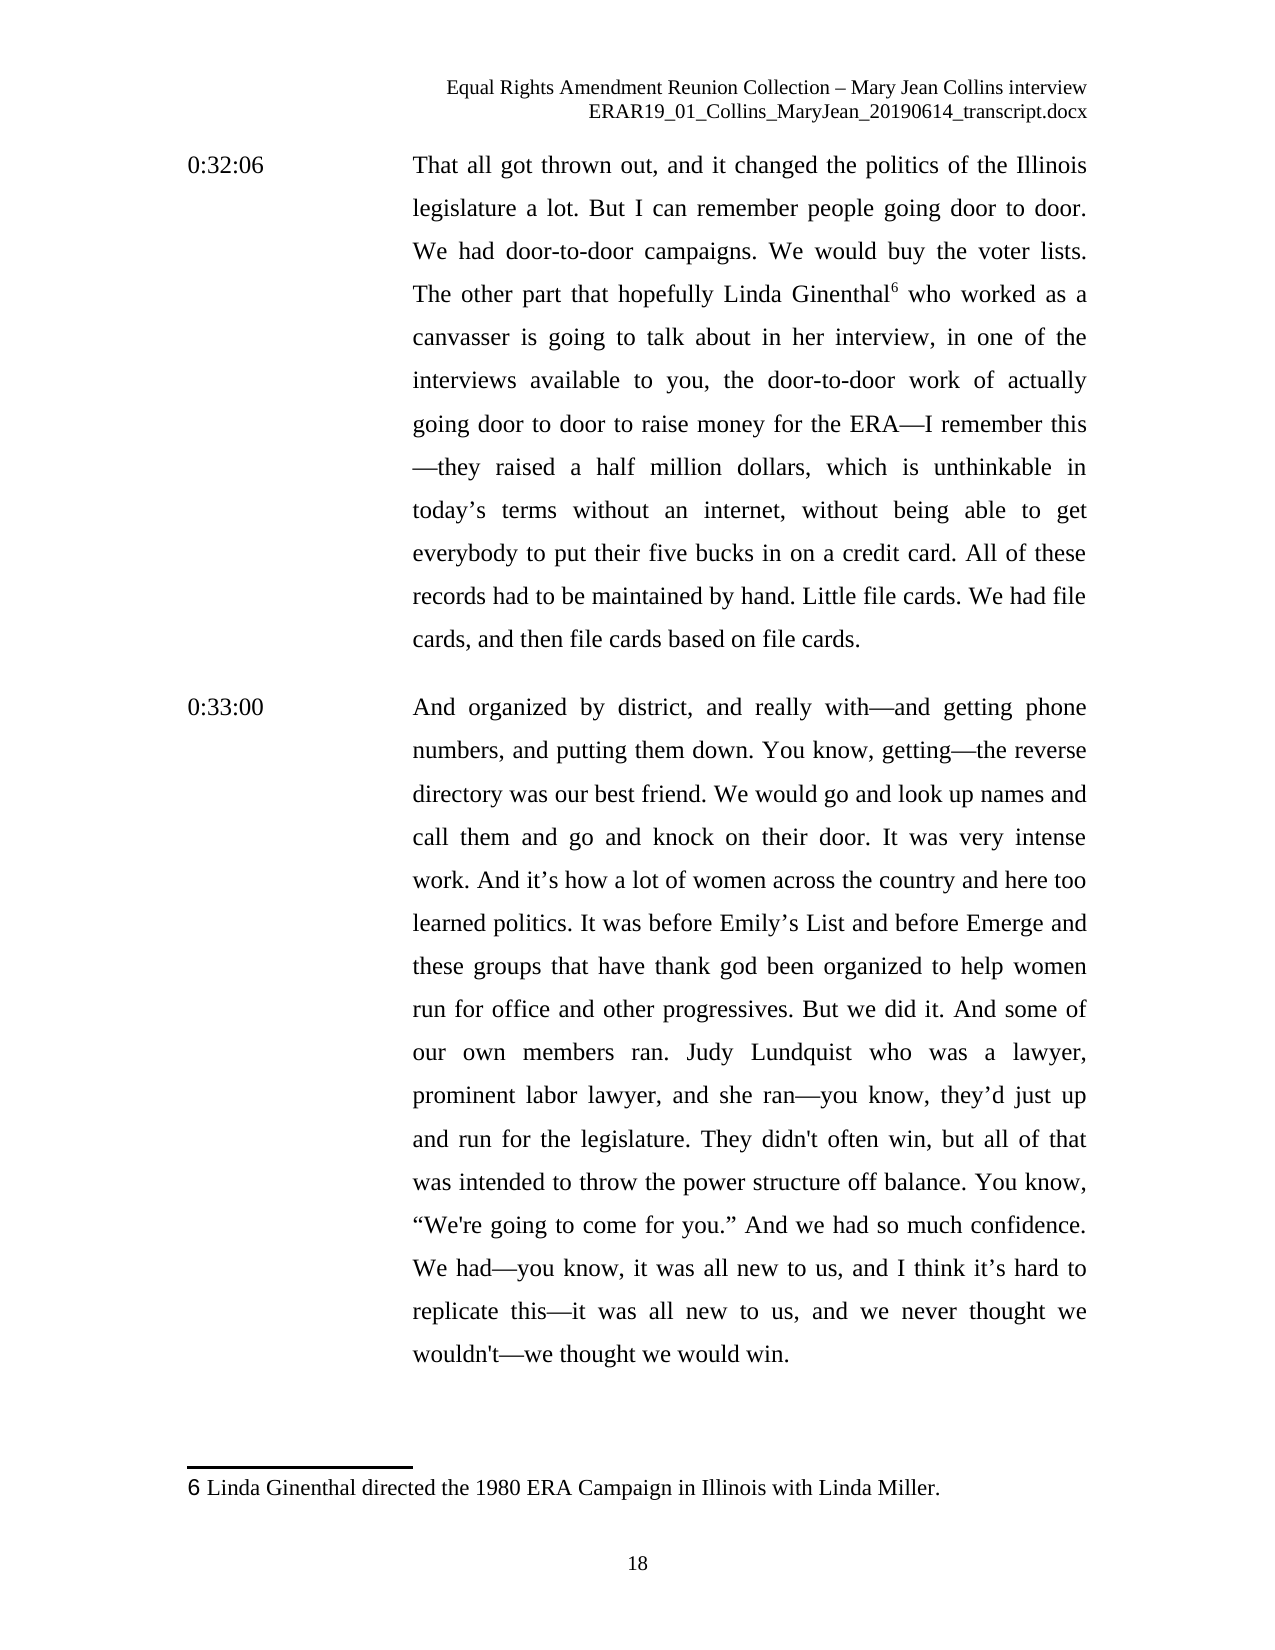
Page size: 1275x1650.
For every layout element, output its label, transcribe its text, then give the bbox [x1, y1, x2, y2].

text 0:32:06 That all got thrown out, and it changed the politics of the Illinois legislature a lot. But I can remember people going door to door. We had door-to-door campaigns. We would buy the voter lists. The other part that hopefully Linda Ginenthal who worked as a canvasser is going to talk about in her interview, in one of the interviews available to you, the door-to-door work of actually going door to door to raise money for the ERA—I remember this—they raised a half million dollars, which is unthinkable in today’s terms without an internet, without being able to get everybody to put their five bucks in on a credit card. All of these records had to be maintained by hand. Little file cards. We had file cards, and then file cards based on file cards. [187, 150, 1087, 653]
text 0:33:00 And organized by district, and really with—and getting phone numbers, and putting them down. You know, getting—the reverse directory was our best friend. We would go and look up names and call them and go and knock on their door. It was very intense work. And it’s how a lot of women across the country and here too learned politics. It was before Emily’s List and before Emerge and these groups that have thank god been organized to help women run for office and other progressives. But we did it. And some of our own members ran. Judy Lundquist who was a lawyer, prominent labor lawyer, and she ran—you know, they’d just up and run for the legislature. They didn't often win, but all of that was intended to throw the power structure off balance. You know, “We're going to come for you.” And we had so much confidence. We had—you know, it was all new to us, and I think it’s hard to replicate this—it was all new to us, and we never thought we wouldn't—we thought we would win. [187, 692, 1087, 1368]
